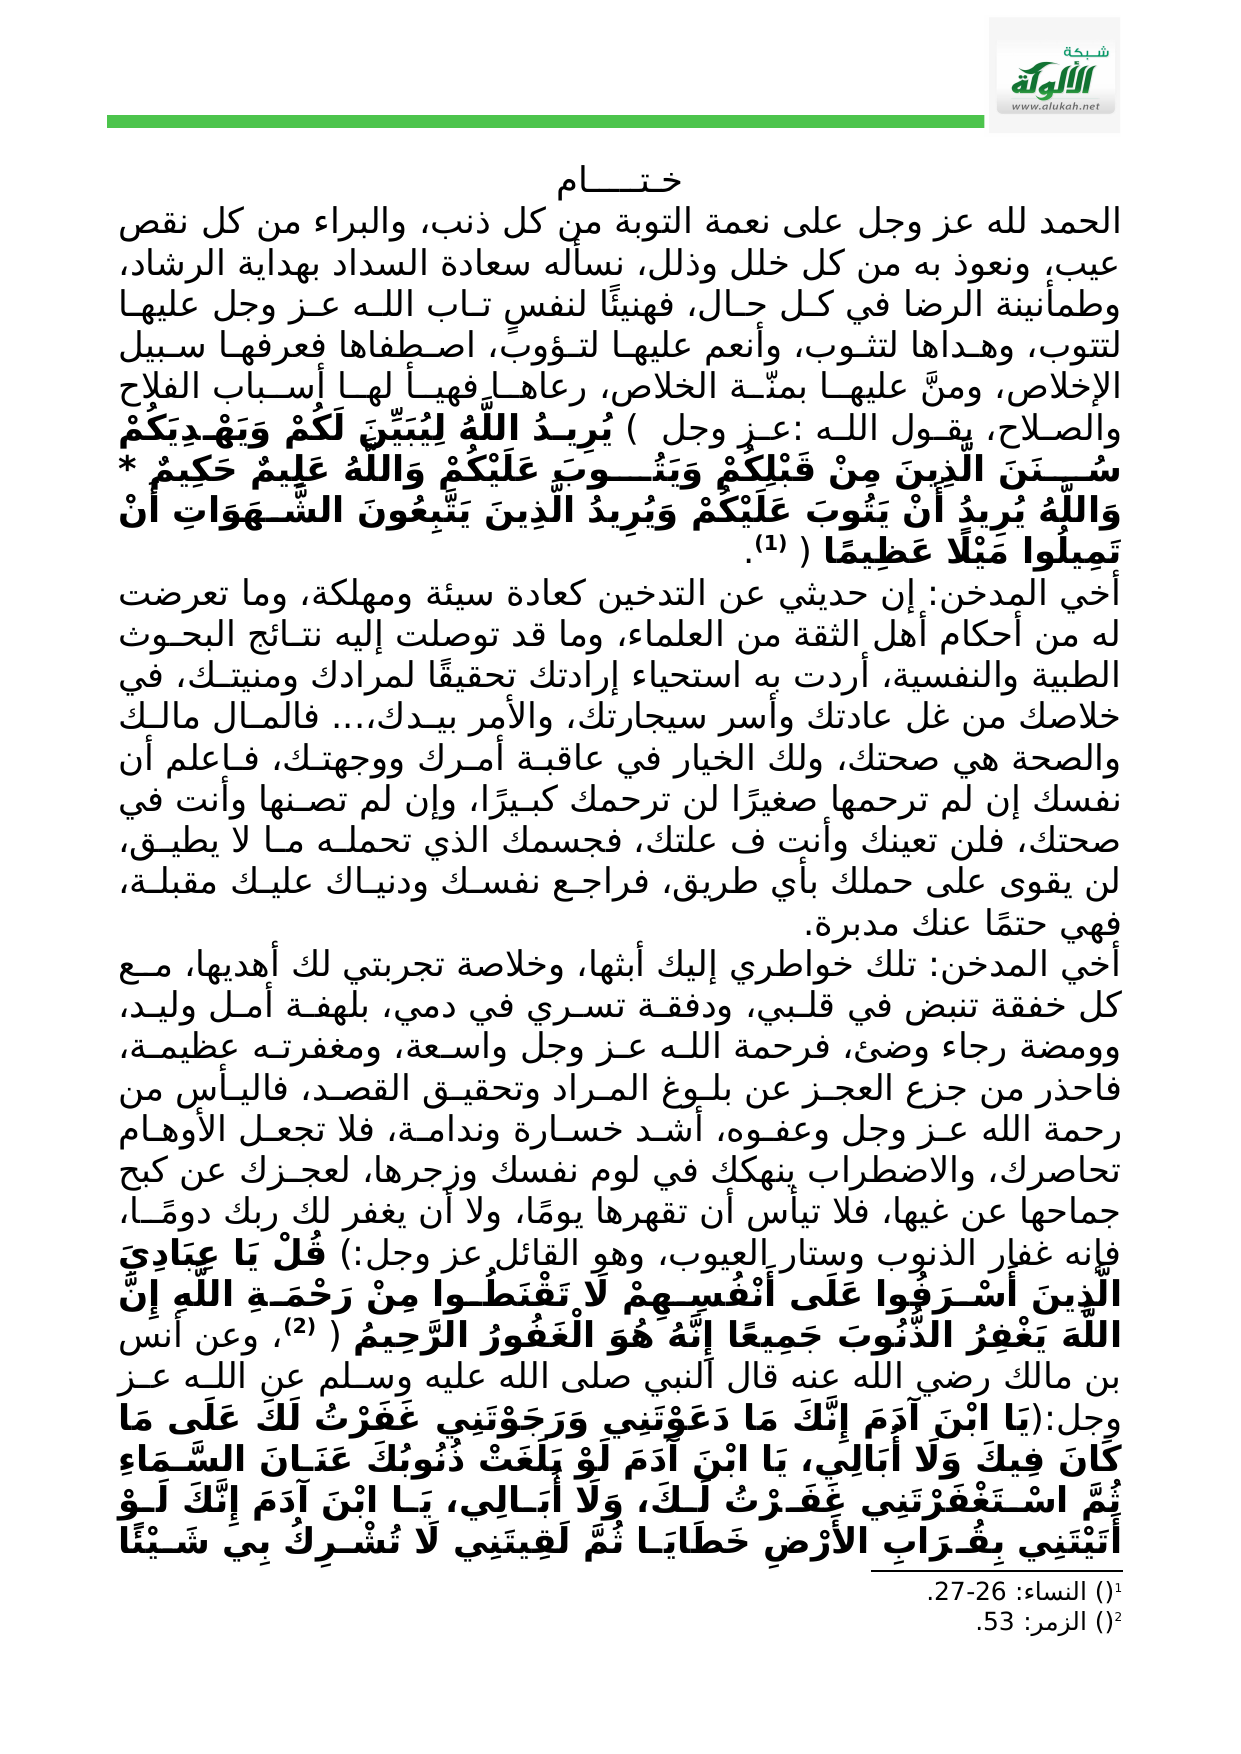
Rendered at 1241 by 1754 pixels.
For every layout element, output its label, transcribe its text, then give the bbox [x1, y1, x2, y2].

subtitle خـتـــــام [118, 159, 1122, 201]
text أخي المدخن: إن حديثي عن التدخين كعادة سيئة ومهلكة، وما تعرضت له من أحكام أهل الثقة من العلماء، وما قد توصلت إليه نتائج البحوث الطبية والنفسية، أردت به استحياء إرادتك تحقيقًا لمرادك ومنيتك، في خلاصك من غل عادتك وأسر سيجارتك، والأمر بيدك،... فالمال مالك والصحة هي صحتك، ولك الخيار في عاقبة أمرك ووجهتك، فاعلم أن نفسك إن لم ترحمها صغيرًا لن ترحمك كبيرًا، وإن لم تصنها وأنت في صحتك، فلن تعينك وأنت ف علتك، فجسمك الذي تحمله ما لا يطيق، لن يقوى على حملك بأي طريق، فراجع نفسك ودنياك عليك مقبلة، فهي حتمًا عنك مدبرة. [118, 572, 1122, 943]
text الحمد لله عز وجل على نعمة التوبة من كل ذنب، والبراء من كل نقص عيب، ونعوذ به من كل خلل وذلل، نسأله سعادة السداد بهداية الرشاد، وطمأنينة الرضا في كل حال، فهنيئًا لنفسٍ تاب الله عز وجل عليها لتتوب، وهداها لتثوب، وأنعم عليها لتؤوب، اصطفاها فعرفها سبيل الإخلاص، ومنَّ عليها بمنّة الخلاص، رعاها فهيأ لها أسباب الفلاح والصلاح، يقول الله :عز وجل يُرِيدُ اللَّهُ لِيُبَيِّنَ لَكُمْ وَيَهْدِيَكُمْ سُنَنَ الَّذِينَ مِنْ قَبْلِكُمْ وَيَتُوبَ عَلَيْكُمْ وَاللَّهُ عَلِيمٌ حَكِيمٌ * وَاللَّهُ يُرِيدُ أَنْ يَتُوبَ عَلَيْكُمْ وَيُرِيدُ الَّذِينَ يَتَّبِعُونَ الشَّهَوَاتِ أَنْ تَمِيلُوا مَيْلًا عَظِيمًا (). [118, 201, 1122, 572]
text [118, 943, 1122, 1562]
